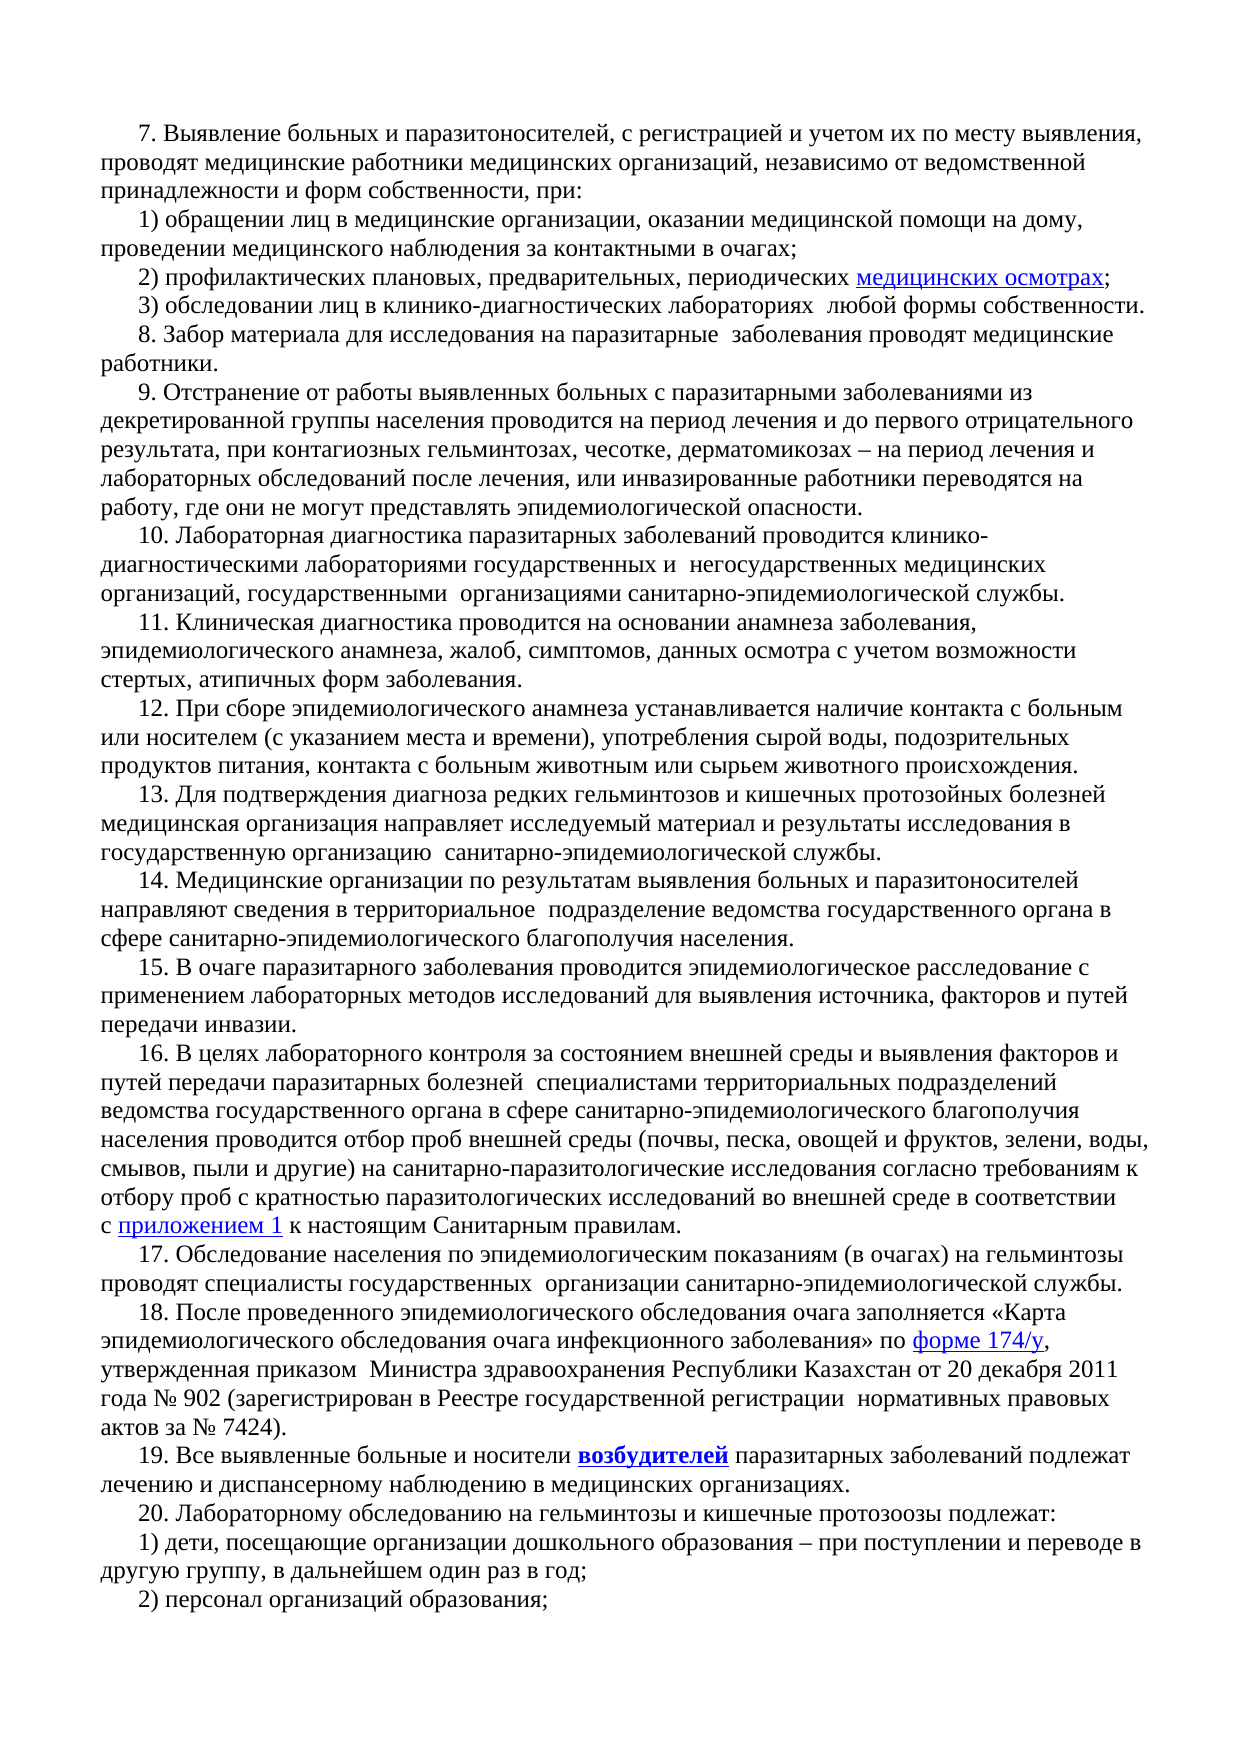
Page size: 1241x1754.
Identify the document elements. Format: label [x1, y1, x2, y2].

text [100, 118, 1152, 1613]
